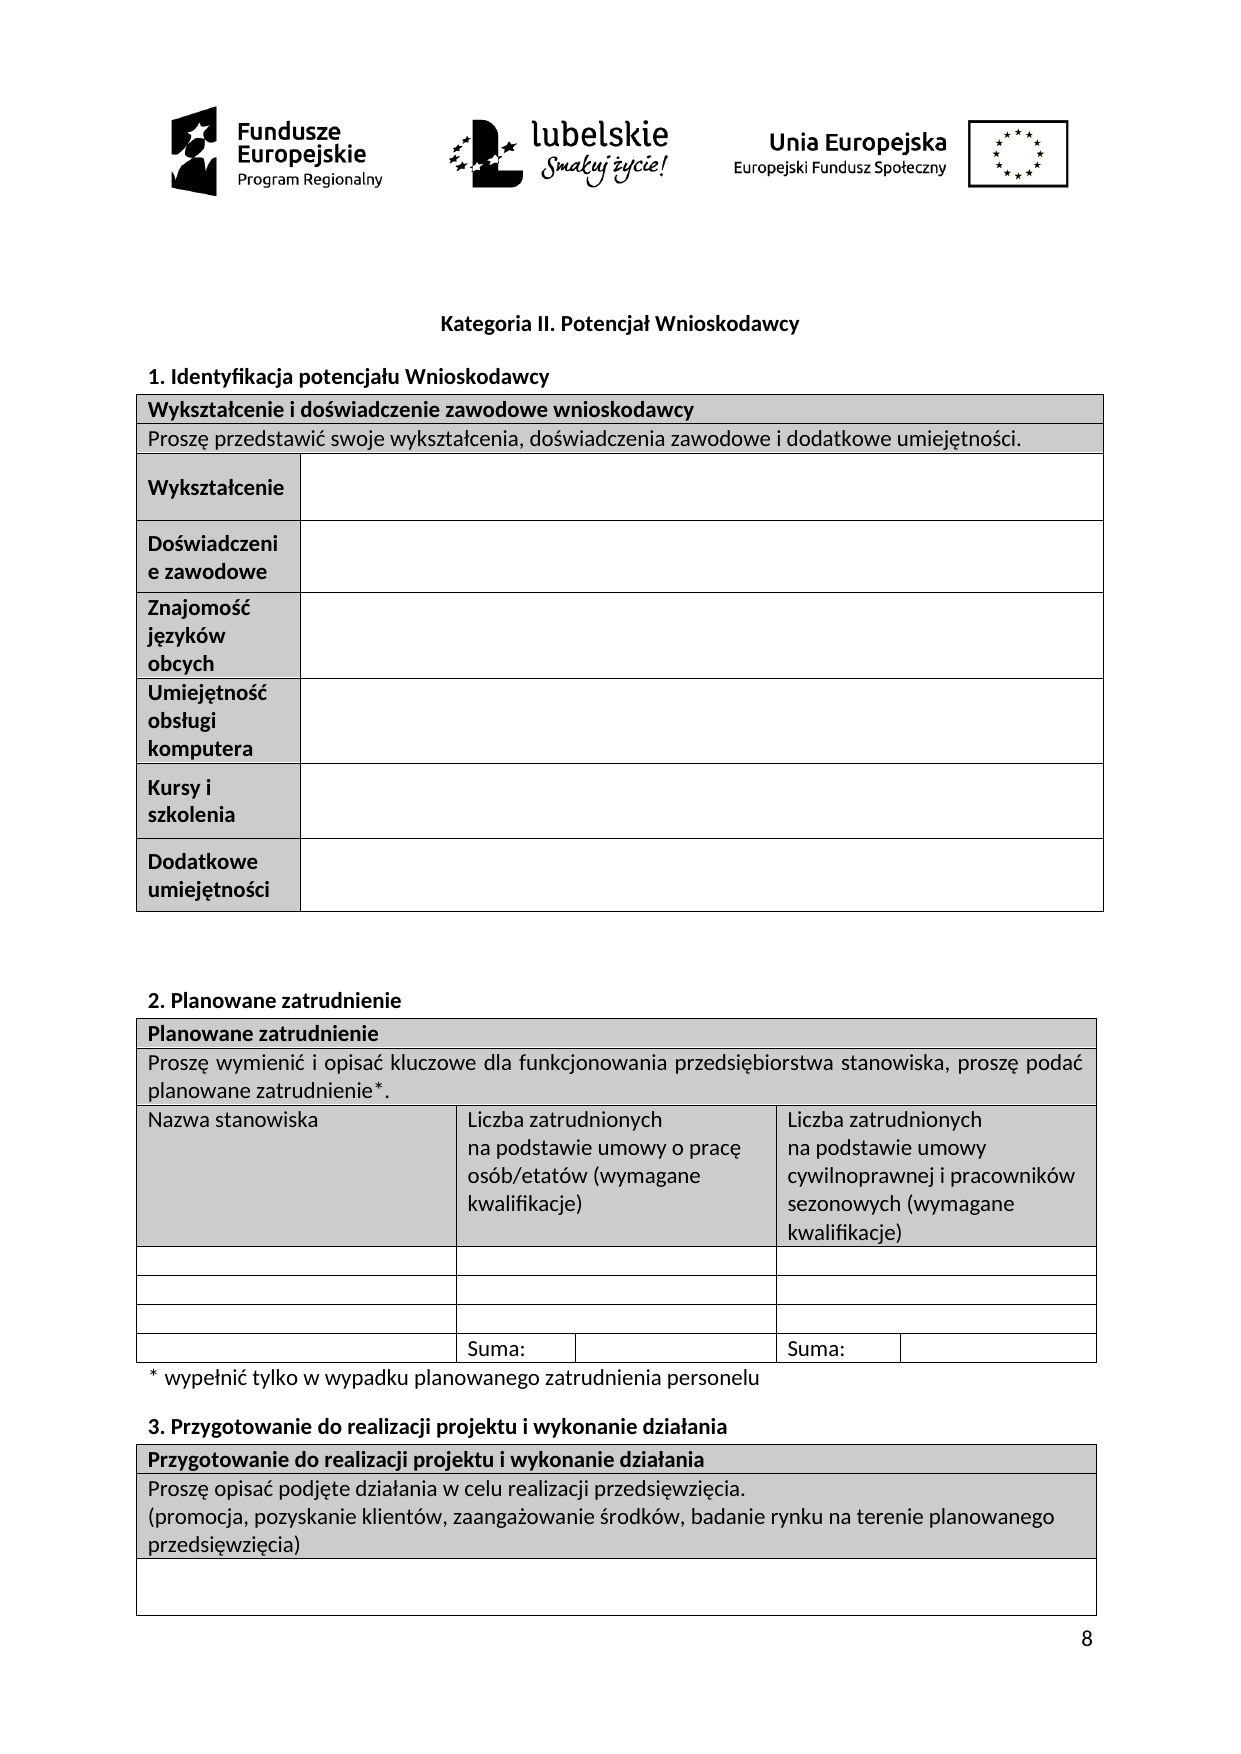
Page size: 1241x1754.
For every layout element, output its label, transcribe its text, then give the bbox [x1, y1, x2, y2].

table_cell [457, 1247, 776, 1275]
table_cell Dodatkowe umiejętności [137, 839, 300, 911]
table_header Planowane zatrudnienie [137, 1019, 1096, 1047]
table_cell [301, 593, 1103, 677]
text Kategoria II. Potencjał Wnioskodawcy [148, 309, 1093, 337]
table_cell Proszę przedstawić swoje wykształcenia, doświadczenia zawodowe i dodatkowe umiejętności. [137, 424, 1103, 452]
table_cell Kursy i szkolenia [137, 764, 300, 838]
table_cell [137, 1276, 456, 1304]
table_cell [301, 521, 1103, 592]
table_cell [457, 1305, 776, 1333]
table_cell [457, 1276, 776, 1304]
text 1. Identyfikacja potencjału Wnioskodawcy [148, 362, 1093, 390]
text 3. Przygotowanie do realizacji projektu i wykonanie działania [148, 1412, 1093, 1440]
table_cell Liczba zatrudnionych na podstawie umowy o pracę osób/etatów (wymagane kwalifikacje) [457, 1106, 776, 1246]
table_header Przygotowanie do realizacji projektu i wykonanie działania [137, 1445, 1096, 1473]
table_cell Suma: [777, 1334, 900, 1362]
table_cell [901, 1334, 1096, 1362]
table_cell Znajomość języków obcych [137, 593, 300, 677]
table_cell Doświadczenie zawodowe [137, 521, 300, 592]
table_cell Proszę opisać podjęte działania w celu realizacji przedsięwzięcia. (promocja, pozyskanie klientów, zaangażowanie środków, badanie rynku na terenie planowanego przedsięwzięcia) [137, 1474, 1096, 1558]
table_cell Proszę wymienić i opisać kluczowe dla funkcjonowania przedsiębiorstwa stanowiska, proszę podać planowane zatrudnienie*. [137, 1049, 1096, 1104]
table_cell [576, 1334, 776, 1362]
table_cell [137, 1334, 456, 1362]
table_cell [137, 1305, 456, 1333]
table_cell Nazwa stanowiska [137, 1106, 456, 1246]
text * wypełnić tylko w wypadku planowanego zatrudnienia personelu [148, 1363, 1093, 1391]
table_cell Umiejętność obsługi komputera [137, 679, 300, 762]
table_cell [777, 1305, 1096, 1333]
table_cell [137, 1559, 1096, 1615]
table_cell [301, 764, 1103, 838]
picture [147, 73, 1092, 227]
table_cell [777, 1276, 1096, 1304]
table_header Wykształcenie i doświadczenie zawodowe wnioskodawcy [137, 395, 1103, 423]
table_cell [301, 454, 1103, 520]
text 2. Planowane zatrudnienie [148, 986, 1093, 1014]
table_cell Wykształcenie [137, 454, 300, 520]
table_cell [301, 839, 1103, 911]
table_cell [777, 1247, 1096, 1275]
table_cell [137, 1247, 456, 1275]
table_cell Suma: [457, 1334, 575, 1362]
table_cell [301, 679, 1103, 762]
table_cell Liczba zatrudnionych na podstawie umowy cywilnoprawnej i pracowników sezonowych (wymagane kwalifikacje) [777, 1106, 1096, 1246]
